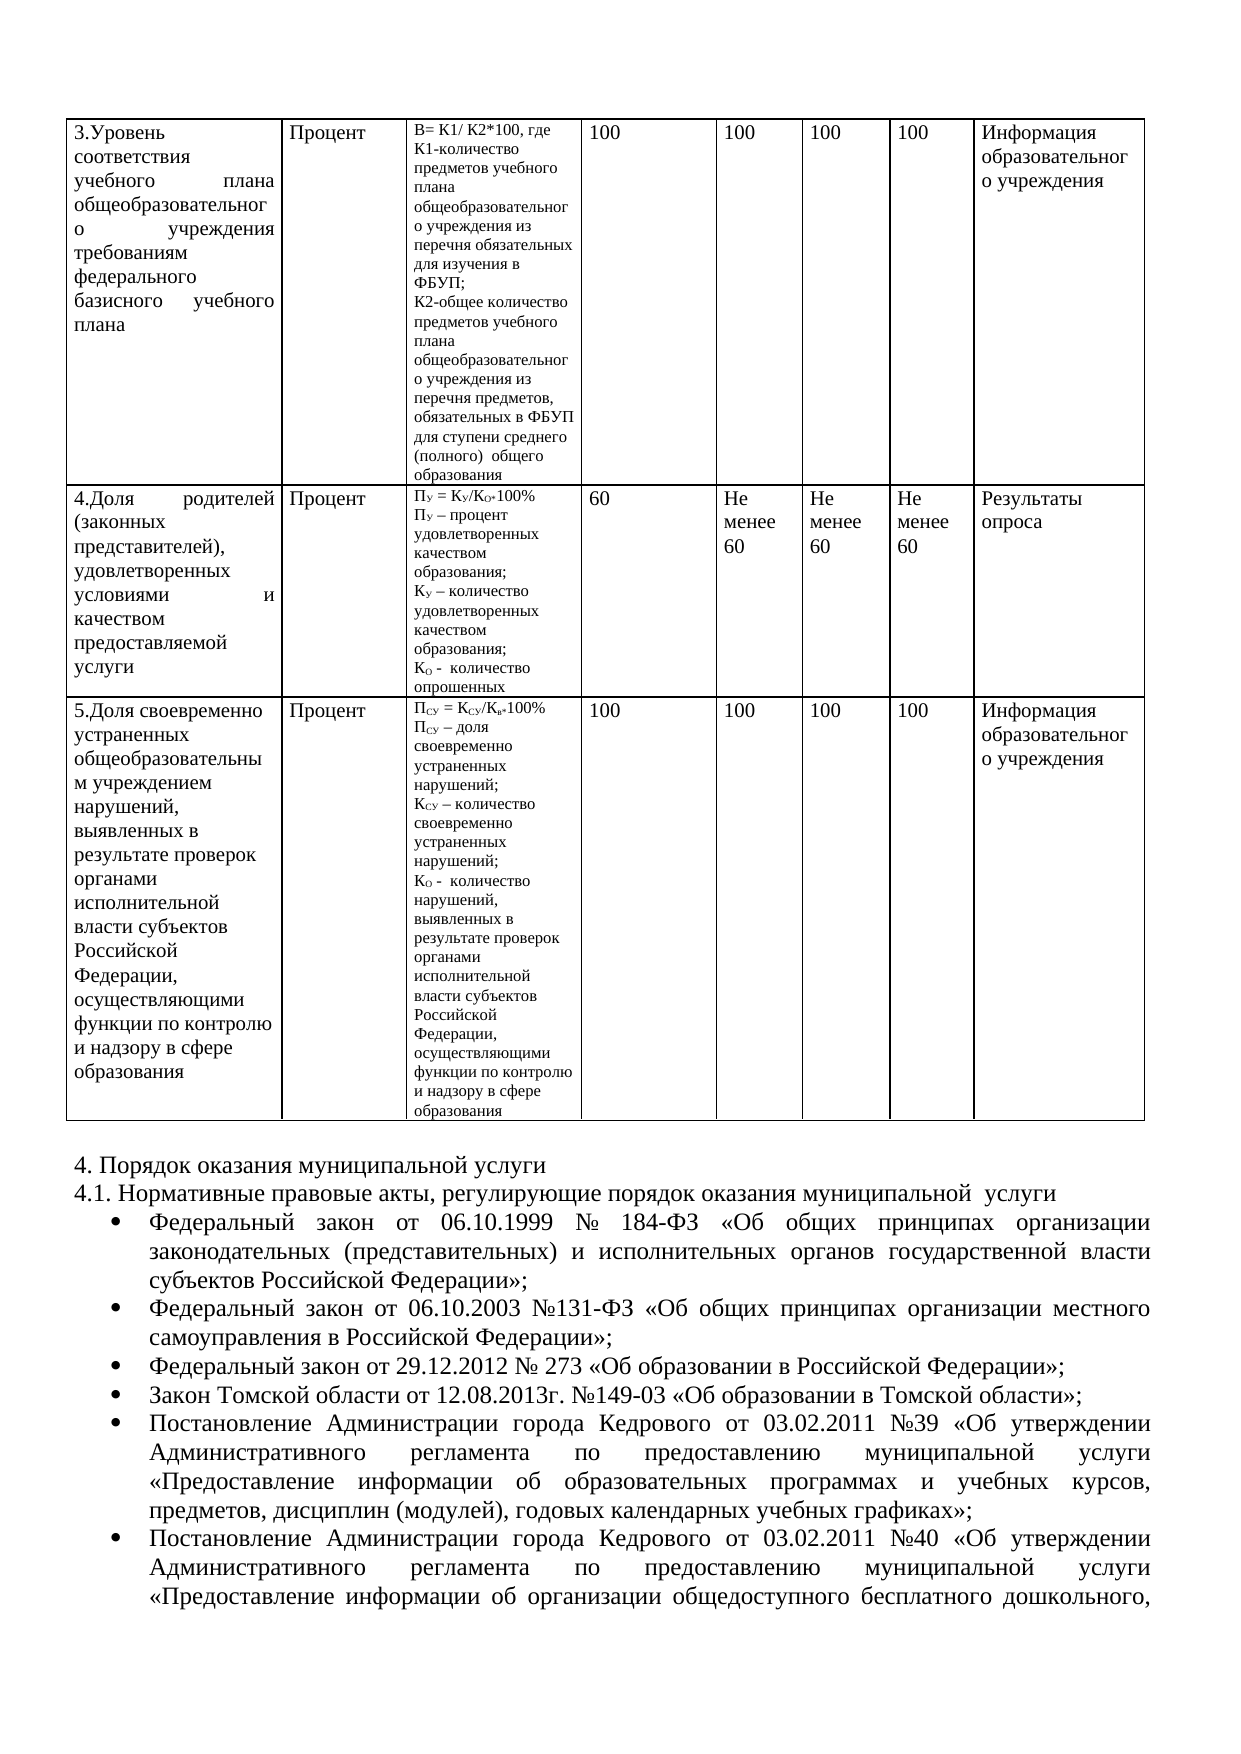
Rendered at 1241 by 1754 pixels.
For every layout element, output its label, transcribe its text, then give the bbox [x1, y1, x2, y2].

table_cell ПСУ = КСУ/Кв*100% ПСУ – доля своевременно устраненных нарушений; КСУ – количество своевременно устраненных нарушений; КО - количество нарушений, выявленных в результате проверок органами исполнительной власти субъектов Российской Федерации, осуществляющими функции по контролю и надзору в сфере образования [407, 698, 581, 1119]
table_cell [975, 120, 1144, 484]
table_cell ПУ = КУ/КО*100% ПУ – процент удовлетворенных качеством образования; КУ – количество удовлетворенных качеством образования; КО - количество опрошенных [407, 486, 581, 696]
table_cell Не менее 60 [891, 486, 973, 696]
table_cell Результаты опроса [975, 486, 1144, 696]
table_cell 100 [582, 120, 716, 484]
table_cell 100 [717, 120, 802, 484]
table_cell Не менее 60 [803, 486, 889, 696]
table_cell Не менее 60 [717, 486, 802, 696]
list Федеральный закон от 29.12.2012 № 273 «Об образовании в Российской Федерации»; [111, 1351, 1152, 1380]
table_cell В= К1/ К2*100, где К1-количество предметов учебного плана общеобразовательного учреждения из перечня обязательных для изучения в ФБУП; К2-общее количество предметов учебного плана общеобразовательного учреждения из перечня предметов, обязательных в ФБУП для ступени среднего (полного) общего образования [407, 120, 581, 484]
table_cell 100 [803, 120, 889, 484]
table_cell 4.Доля родителей (законных представителей), удовлетворенных условиями и качеством предоставляемой услуги [67, 486, 281, 696]
list Федеральный закон от 06.10.2003 №131-ФЗ «Об общих принципах организации местного самоуправления в Российской Федерации»; [111, 1293, 1152, 1351]
list Закон Томской области от 12.08.2013г. №149-03 «Об образовании в Томской области»; [111, 1380, 1152, 1408]
table_cell Процент [283, 120, 406, 484]
table_cell 100 [717, 698, 802, 1119]
list Федеральный закон от 06.10.1999 № 184-ФЗ «Об общих принципах организации законодательных (представительных) и исполнительных органов государственной власти субъектов Российской Федерации»; [111, 1207, 1152, 1293]
table_cell 100 [582, 698, 716, 1119]
table_cell 100 [891, 120, 973, 484]
table_cell Процент [283, 698, 406, 1119]
table_cell 5.Доля своевременно устраненных общеобразовательным учреждением нарушений, выявленных в результате проверок органами исполнительной власти субъектов Российской Федерации, осуществляющими функции по контролю и надзору в сфере образования [67, 698, 281, 1119]
text 4.1. Нормативные правовые акты, регулирующие порядок оказания муниципальной услуги [74, 1178, 1152, 1207]
table_cell 3.Уровень соответствия учебного плана общеобразовательного учреждения требованиям федерального базисного учебного плана [67, 120, 281, 484]
list Постановление Администрации города Кедрового от 03.02.2011 №39 «Об утверждении Административного регламента по предоставлению муниципальной услуги «Предоставление информации об образовательных программах и учебных курсов, предметов, дисциплин (модулей), годовых календарных учебных графиках»; [111, 1408, 1152, 1523]
table_cell 100 [803, 698, 889, 1119]
table_cell 100 [891, 698, 973, 1119]
table_cell Информация образовательного учреждения [975, 698, 1144, 1119]
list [111, 1523, 1152, 1610]
text 4. Порядок оказания муниципальной услуги [74, 1150, 1152, 1178]
table_cell Процент [283, 486, 406, 696]
table_cell 60 [582, 486, 716, 696]
